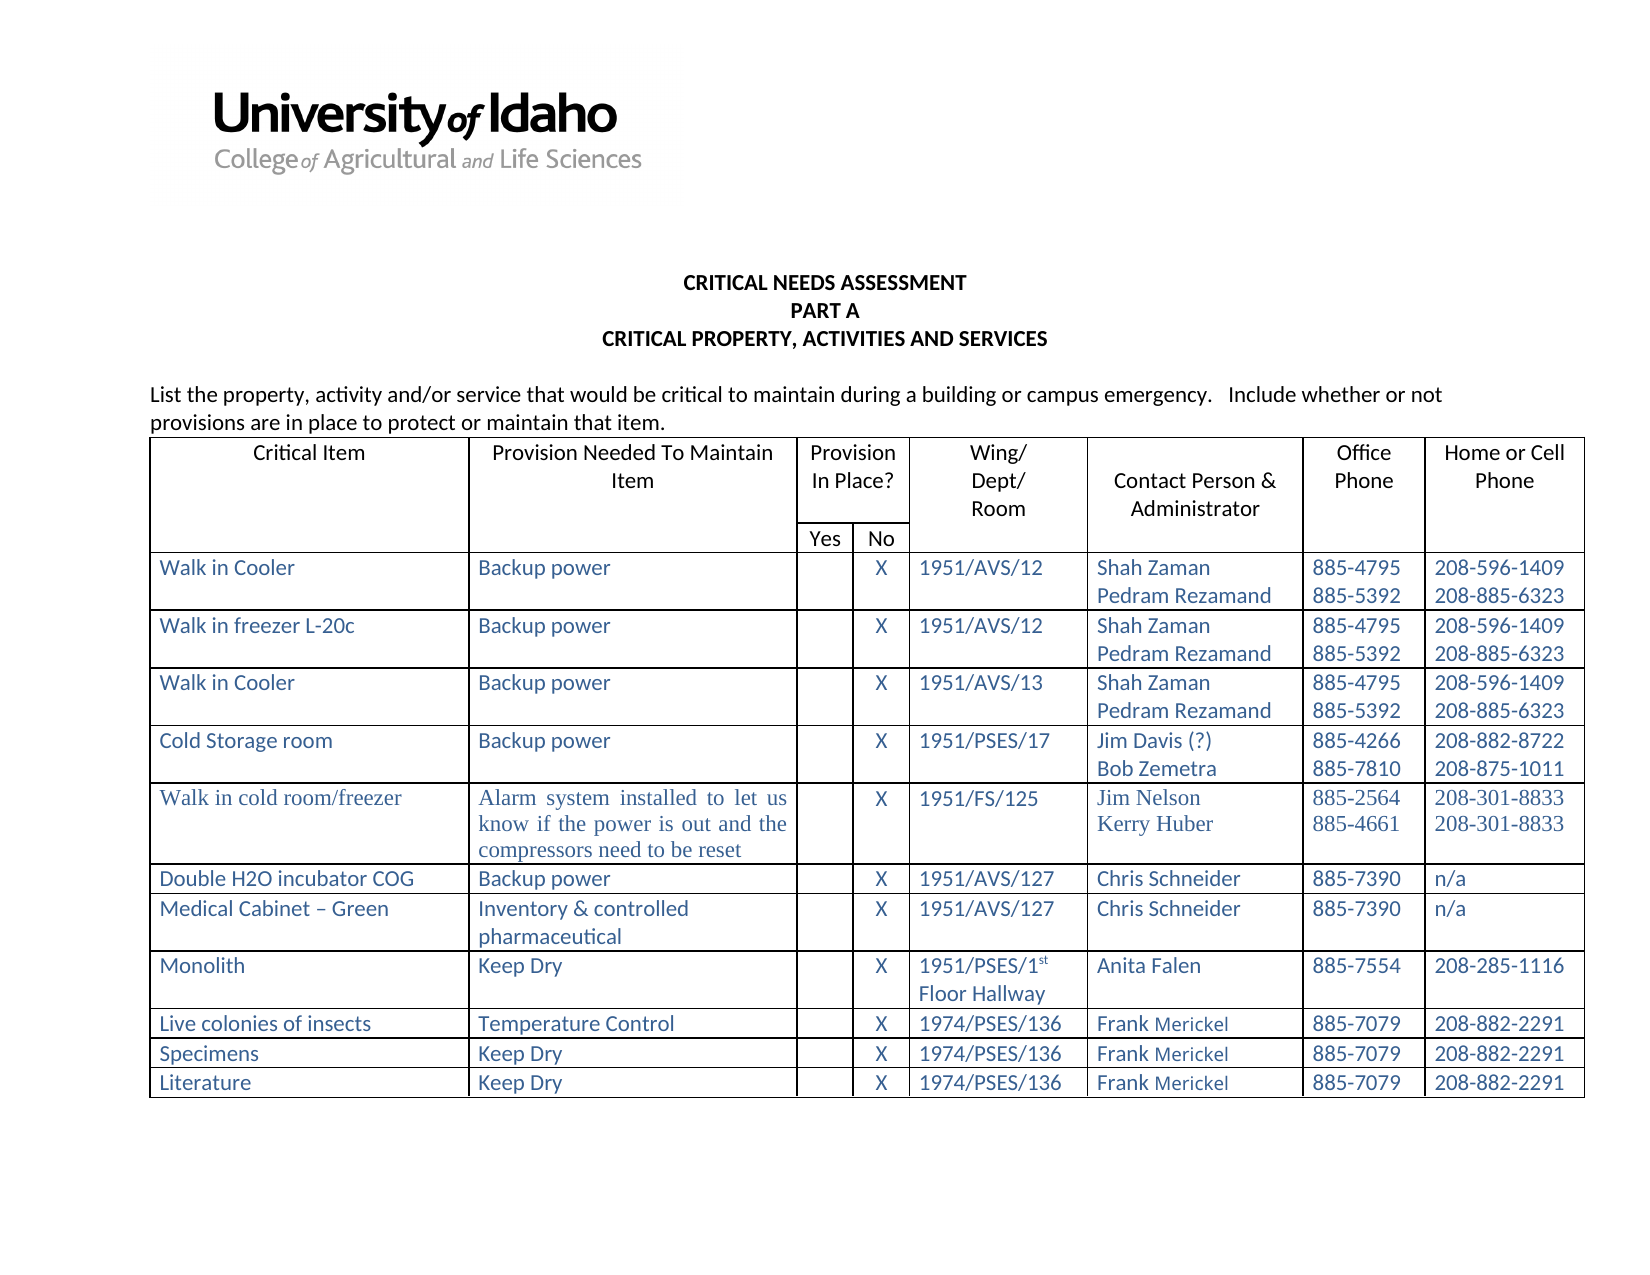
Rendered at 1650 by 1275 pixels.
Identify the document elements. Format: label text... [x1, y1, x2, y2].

table_cell [798, 1068, 852, 1096]
table_cell 1951/AVS/13 [910, 669, 1087, 724]
table_cell X [854, 894, 909, 950]
table_header Provision In Place? [798, 438, 909, 522]
table_cell [798, 553, 852, 609]
table_cell Alarm system installed to let us know if the power is out and the compressors need to be reset [470, 784, 796, 863]
table_cell Walk in cold room/freezer [151, 784, 468, 863]
table_cell X [854, 784, 909, 863]
table_cell [1304, 522, 1424, 552]
table_cell Backup power [470, 553, 796, 609]
table_cell [798, 669, 852, 724]
table_cell Inventory & controlled pharmaceutical [470, 894, 796, 950]
table_cell Yes [798, 524, 852, 552]
text CRITICAL NEEDS ASSESSMENT [150, 268, 1500, 296]
table_header Home or Cell Phone [1426, 438, 1584, 522]
table_cell 1951/AVS/12 [910, 553, 1087, 609]
table_cell 208-301-8833 208-301-8833 [1426, 784, 1584, 863]
table_cell 885-4795 885-5392 [1304, 553, 1424, 609]
table_cell 1951/PSES/1st Floor Hallway [910, 952, 1087, 1008]
table_cell Cold Storage room [151, 726, 468, 782]
table_cell 1951/FS/125 [910, 784, 1087, 863]
table_cell 885-7079 [1304, 1009, 1424, 1037]
table_header Wing/ Dept/ Room [910, 438, 1087, 522]
table_cell [798, 894, 852, 950]
table_cell 208-285-1116 [1426, 952, 1584, 1008]
picture [150, 44, 685, 206]
table_cell X [854, 726, 909, 782]
table_cell 885-7079 [1304, 1039, 1424, 1067]
table_cell Medical Cabinet – Green [151, 894, 468, 950]
table_cell [798, 1009, 852, 1037]
table_cell Anita Falen [1088, 952, 1302, 1008]
text CRITICAL PROPERTY, ACTIVITIES AND SERVICES [150, 324, 1500, 352]
table_cell Chris Schneider [1088, 865, 1302, 892]
table_cell Keep Dry [470, 1068, 796, 1096]
table_cell 1951/PSES/17 [910, 726, 1087, 782]
table_cell Keep Dry [470, 1039, 796, 1067]
table_cell X [854, 1009, 909, 1037]
table_cell Frank Merickel [1088, 1039, 1302, 1067]
table_cell [798, 865, 852, 892]
table_cell 885-7079 [1304, 1068, 1424, 1096]
table_cell 208-882-2291 [1426, 1009, 1584, 1037]
table_cell 885-7390 [1304, 865, 1424, 892]
table_cell 208-882-2291 [1426, 1039, 1584, 1067]
table_cell 1951/AVS/127 [910, 865, 1087, 892]
table_cell [798, 611, 852, 667]
table_cell Backup power [470, 611, 796, 667]
table_cell Frank Merickel [1088, 1068, 1302, 1096]
table_cell No [854, 524, 909, 552]
table_header Office Phone [1304, 438, 1424, 522]
table_cell X [854, 952, 909, 1008]
table_cell 1974/PSES/136 [910, 1039, 1087, 1067]
table_cell Specimens [151, 1039, 468, 1067]
table_cell Jim Davis (?) Bob Zemetra [1088, 726, 1302, 782]
table_cell [798, 952, 852, 1008]
table_cell X [854, 553, 909, 609]
table_cell 885-4266 885-7810 [1304, 726, 1424, 782]
table_cell [798, 784, 852, 863]
table_cell 208-596-1409 208-885-6323 [1426, 669, 1584, 724]
table_cell 885-2564 885-4661 [1304, 784, 1424, 863]
table_cell 208-596-1409 208-885-6323 [1426, 611, 1584, 667]
table_cell 208-596-1409 208-885-6323 [1426, 553, 1584, 609]
table_cell 885-4795 885-5392 [1304, 669, 1424, 724]
table_cell Jim Nelson Kerry Huber [1088, 784, 1302, 863]
table_cell n/a [1426, 894, 1584, 950]
table_cell Shah Zaman Pedram Rezamand [1088, 611, 1302, 667]
table_cell Keep Dry [470, 952, 796, 1008]
table_cell Live colonies of insects [151, 1009, 468, 1037]
table_cell 885-7554 [1304, 952, 1424, 1008]
text List the property, activity and/or service that would be critical to maintain during a building or campus emergency. Include whether or not provisions are in place to protect or maintain that item. [150, 381, 1500, 437]
table_cell Backup power [470, 865, 796, 892]
table_cell Temperature Control [470, 1009, 796, 1037]
table_cell Backup power [470, 669, 796, 724]
table_cell X [854, 1068, 909, 1096]
table_cell X [854, 865, 909, 892]
table_header Provision Needed To Maintain Item [470, 438, 796, 522]
table_cell [1426, 522, 1584, 552]
table_cell X [854, 669, 909, 724]
table_header Critical Item [151, 438, 468, 522]
table_cell 208-882-8722 208-875-1011 [1426, 726, 1584, 782]
table_cell 1974/PSES/136 [910, 1009, 1087, 1037]
table_cell 1951/AVS/127 [910, 894, 1087, 950]
table_cell Shah Zaman Pedram Rezamand [1088, 669, 1302, 724]
table_cell 885-7390 [1304, 894, 1424, 950]
table_cell 1974/PSES/136 [910, 1068, 1087, 1096]
table_cell Frank Merickel [1088, 1009, 1302, 1037]
table_cell Monolith [151, 952, 468, 1008]
table_cell 885-4795 885-5392 [1304, 611, 1424, 667]
table_cell Backup power [470, 726, 796, 782]
table_cell [798, 726, 852, 782]
table_cell Shah Zaman Pedram Rezamand [1088, 553, 1302, 609]
text PART A [150, 296, 1500, 324]
table_cell X [854, 1039, 909, 1067]
table_cell 208-882-2291 [1426, 1068, 1584, 1096]
table_cell Walk in Cooler [151, 669, 468, 724]
table_cell Walk in freezer L-20c [151, 611, 468, 667]
table_cell Walk in Cooler [151, 553, 468, 609]
table_cell Chris Schneider [1088, 894, 1302, 950]
table_cell [798, 1039, 852, 1067]
table_cell X [854, 611, 909, 667]
table_cell n/a [1426, 865, 1584, 892]
table_cell [151, 522, 468, 552]
table_cell [470, 522, 796, 552]
table_header Contact Person & Administrator [1088, 438, 1302, 522]
table_cell [910, 522, 1087, 552]
table_cell Literature [151, 1068, 468, 1096]
table_cell [1088, 522, 1302, 552]
table_cell 1951/AVS/12 [910, 611, 1087, 667]
table_cell Double H2O incubator COG [151, 865, 468, 892]
